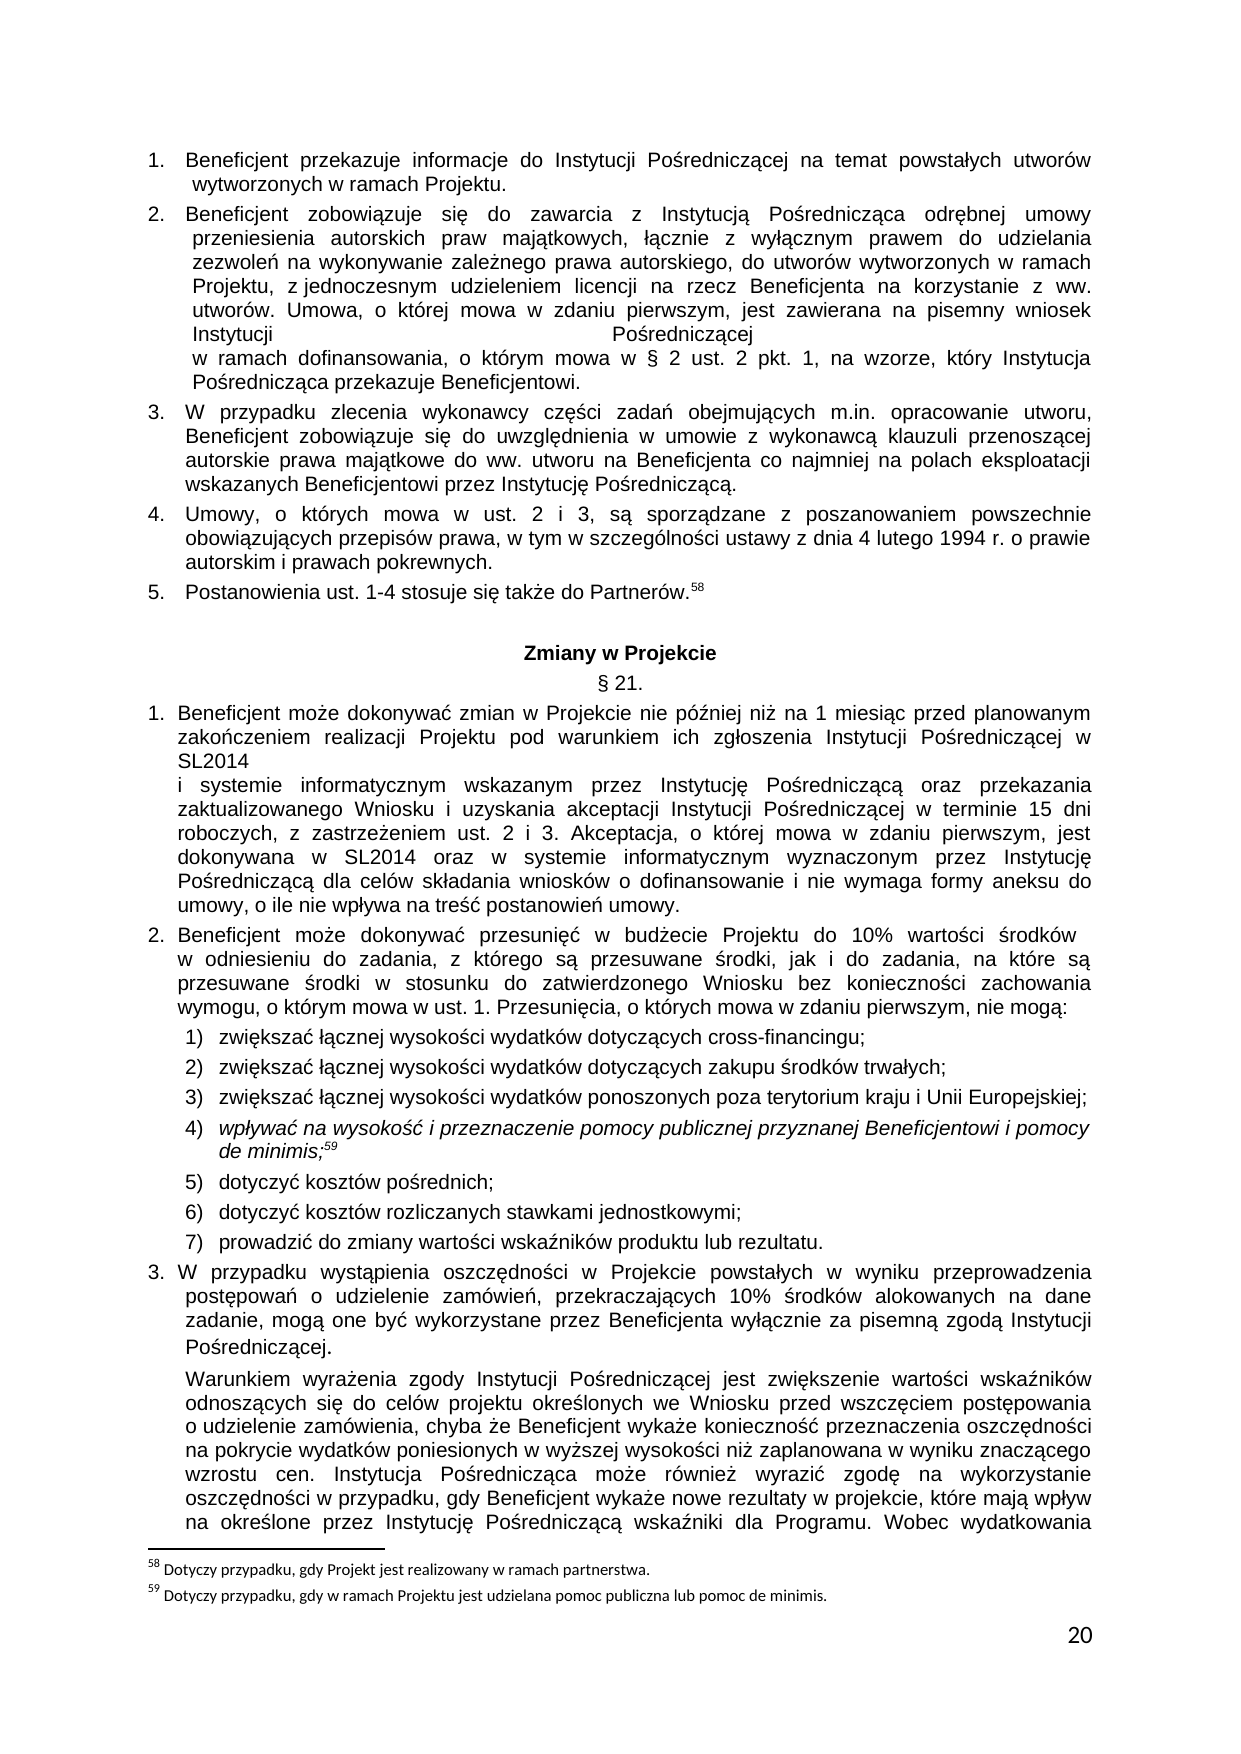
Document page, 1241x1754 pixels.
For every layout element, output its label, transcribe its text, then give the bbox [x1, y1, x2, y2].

list wpływać na wysokość i przeznaczenie pomocy publicznej przyznanej Beneficjentowi i pomocy de minimis; [185, 1115, 1092, 1163]
list W przypadku wystąpienia oszczędności w Projekcie powstałych w wyniku przeprowadzenia postępowań o udzielenie zamówień, przekraczających 10% środków alokowanych na dane zadanie, mogą one być wykorzystane przez Beneficjenta wyłącznie za pisemną zgodą Instytucji Pośredniczącej. [148, 1260, 1092, 1360]
list Beneficjent zobowiązuje się do zawarcia z Instytucją Pośrednicząca odrębnej umowy przeniesienia autorskich praw majątkowych, łącznie z wyłącznym prawem do udzielania zezwoleń na wykonywanie zależnego prawa autorskiego, do utworów wytworzonych w ramach Projektu, z jednoczesnym udzieleniem licencji na rzecz Beneficjenta na korzystanie z ww. utworów. Umowa, o której mowa w zdaniu pierwszym, jest zawierana na pisemny wniosek Instytucji Pośredniczącej w ramach dofinansowania, o którym mowa w § 2 ust. 2 pkt. 1, na wzorze, który Instytucja Pośrednicząca przekazuje Beneficjentowi. [148, 202, 1092, 393]
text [185, 1366, 1092, 1534]
text Zmiany w Projekcie [148, 640, 1092, 664]
list Umowy, o których mowa w ust. 2 i 3, są sporządzane z poszanowaniem powszechnie obowiązujących przepisów prawa, w tym w szczególności ustawy z dnia 4 lutego 1994 r. o prawie autorskim i prawach pokrewnych. [148, 502, 1092, 574]
list prowadzić do zmiany wartości wskaźników produktu lub rezultatu. [185, 1230, 1092, 1254]
list Beneficjent może dokonywać przesunięć w budżecie Projektu do 10% wartości środków w odniesieniu do zadania, z którego są przesuwane środki, jak i do zadania, na które są przesuwane środki w stosunku do zatwierdzonego Wniosku bez konieczności zachowania wymogu, o którym mowa w ust. 1. Przesunięcia, o których mowa w zdaniu pierwszym, nie mogą: [148, 923, 1092, 1018]
list dotyczyć kosztów rozliczanych stawkami jednostkowymi; [185, 1200, 1092, 1224]
list Postanowienia ust. 1-4 stosuje się także do Partnerów. [148, 580, 1092, 604]
list Beneficjent może dokonywać zmian w Projekcie nie później niż na 1 miesiąc przed planowanym zakończeniem realizacji Projektu pod warunkiem ich zgłoszenia Instytucji Pośredniczącej w SL2014 i systemie informatycznym wskazanym przez Instytucję Pośredniczącą oraz przekazania zaktualizowanego Wniosku i uzyskania akceptacji Instytucji Pośredniczącej w terminie 15 dni roboczych, z zastrzeżeniem ust. 2 i 3. Akceptacja, o której mowa w zdaniu pierwszym, jest dokonywana w SL2014 oraz w systemie informatycznym wyznaczonym przez Instytucję Pośredniczącą dla celów składania wniosków o dofinansowanie i nie wymaga formy aneksu do umowy, o ile nie wpływa na treść postanowień umowy. [148, 701, 1092, 916]
list zwiększać łącznej wysokości wydatków dotyczących zakupu środków trwałych; [185, 1055, 1092, 1079]
list zwiększać łącznej wysokości wydatków dotyczących cross-financingu; [185, 1025, 1092, 1049]
list zwiększać łącznej wysokości wydatków ponoszonych poza terytorium kraju i Unii Europejskiej; [185, 1085, 1092, 1109]
list dotyczyć kosztów pośrednich; [185, 1169, 1092, 1193]
list W przypadku zlecenia wykonawcy części zadań obejmujących m.in. opracowanie utworu, Beneficjent zobowiązuje się do uwzględnienia w umowie z wykonawcą klauzuli przenoszącej autorskie prawa majątkowe do ww. utworu na Beneficjenta co najmniej na polach eksploatacji wskazanych Beneficjentowi przez Instytucję Pośredniczącą. [148, 400, 1092, 496]
list Beneficjent przekazuje informacje do Instytucji Pośredniczącej na temat powstałych utworów wytworzonych w ramach Projektu. [148, 148, 1092, 196]
text § 21. [148, 671, 1092, 694]
